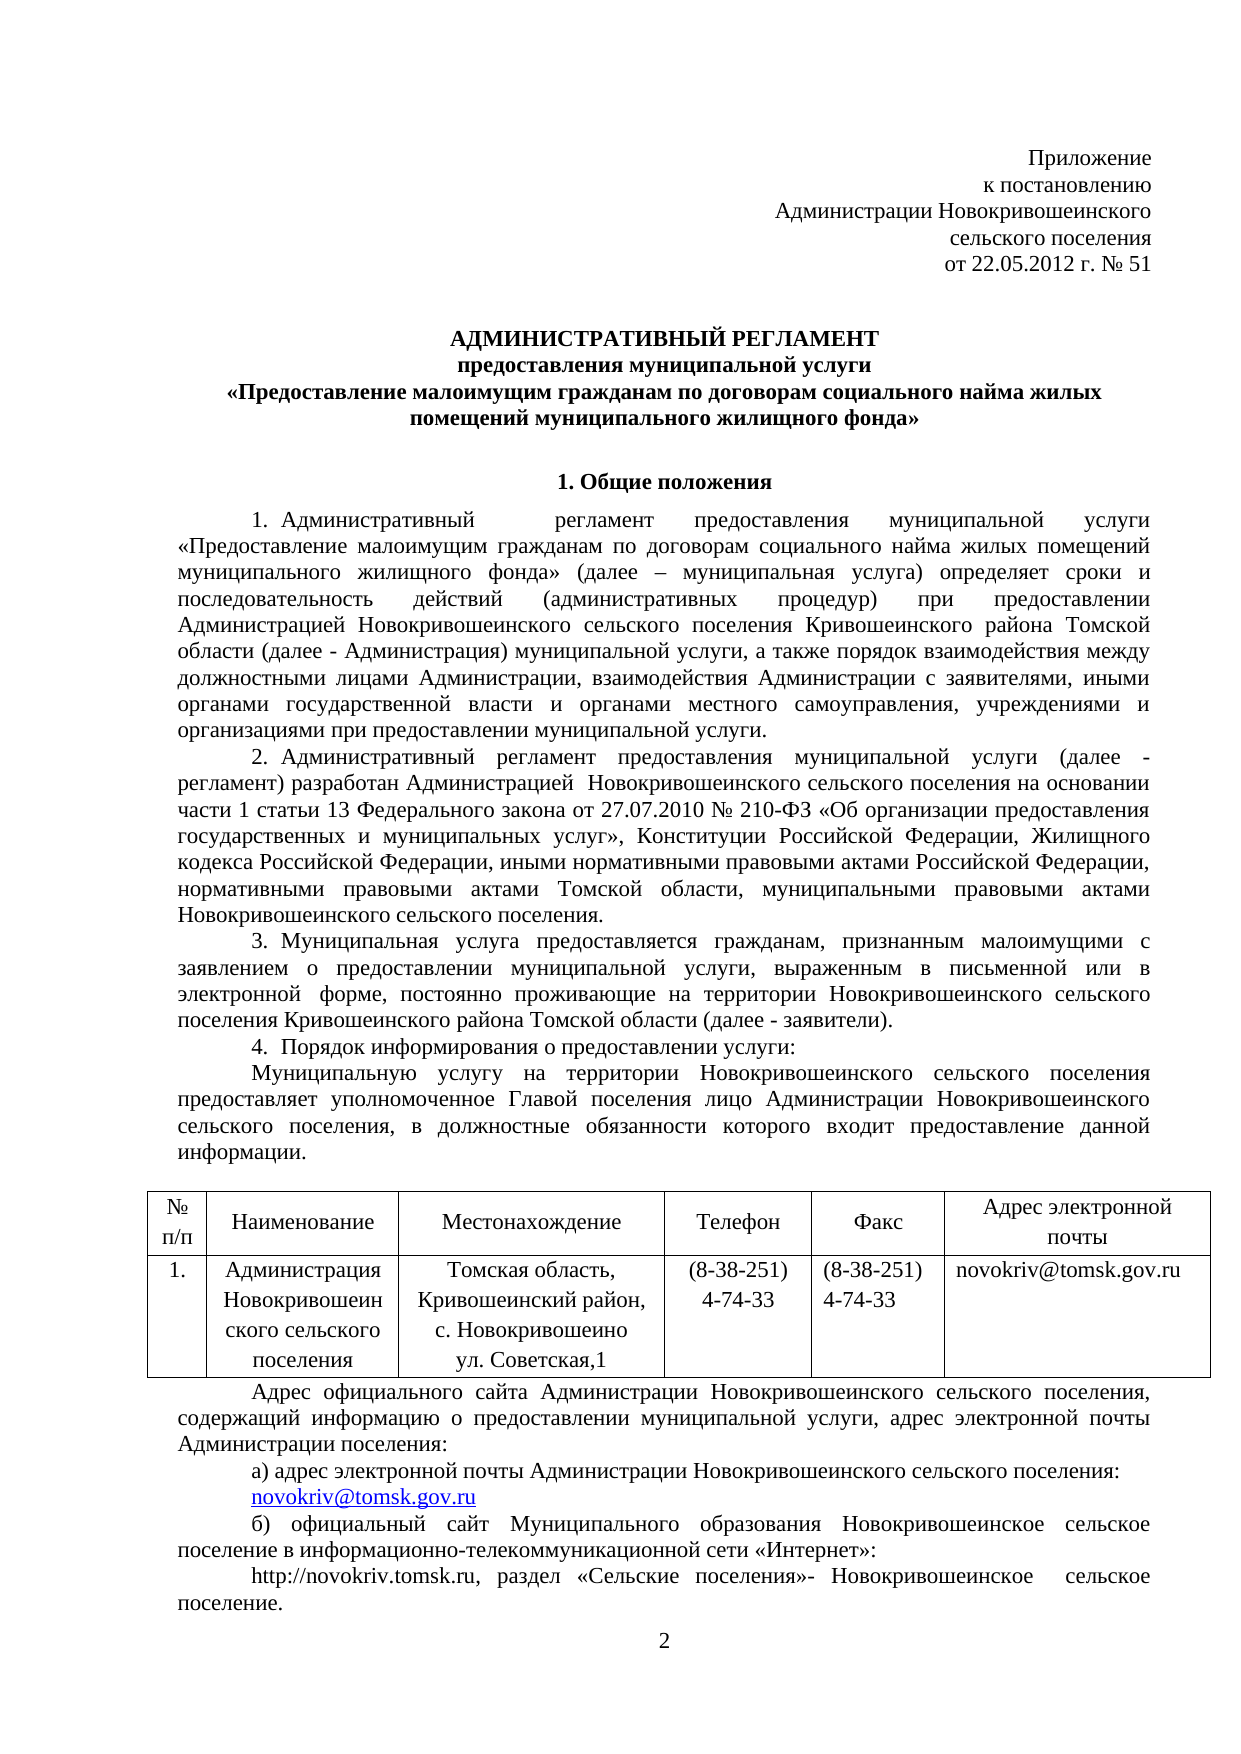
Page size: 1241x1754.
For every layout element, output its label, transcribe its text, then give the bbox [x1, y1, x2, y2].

table_header № п/п [148, 1192, 206, 1255]
text АДМИНИСТРАТИВНЫЙ РЕГЛАМЕНТ [177, 325, 1152, 351]
table_cell Томская область, Кривошеинский район, с. Новокривошеино ул. Советская,1 [399, 1256, 664, 1377]
text 1. Административный регламент предоставления муниципальной услуги «Предоставление малоимущим гражданам по договорам социального найма жилых помещений муниципального жилищного фонда» (далее – муниципальная услуга) определяет сроки и последовательность действий (административных процедур) при предоставлении Администрацией Новокривошеинского сельского поселения Кривошеинского района Томской области (далее - Администрация) муниципальной услуги, а также порядок взаимодействия между должностными лицами Администрации, взаимодействия Администрации с заявителями, иными органами государственной власти и органами местного самоуправления, учреждениями и организациями при предоставлении муниципальной услуги. [177, 506, 1152, 743]
text от 22.05.2012 г. № 51 [177, 250, 1152, 276]
table_cell Администрация Новокривошеинского сельского поселения [207, 1256, 398, 1377]
text сельского поселения [177, 223, 1152, 250]
text novokriv@tomsk.gov.ru [177, 1483, 1152, 1509]
text предоставления муниципальной услуги [177, 351, 1152, 378]
text «Предоставление малоимущим гражданам по договорам социального найма жилых помещений муниципального жилищного фонда» [177, 378, 1152, 431]
table_header Адрес электронной почты [945, 1192, 1210, 1255]
text а) адрес электронной почты Администрации Новокривошеинского сельского поселения: [177, 1457, 1152, 1483]
table_header Наименование [207, 1192, 398, 1255]
text к постановлению [177, 171, 1152, 197]
table_cell novokriv@tomsk.gov.ru [945, 1256, 1210, 1377]
table_cell (8-38-251) 4-74-33 [665, 1256, 811, 1377]
list Муниципальная услуга предоставляется гражданам, признанным малоимущими с заявлением о предоставлении муниципальной услуги, выраженным в письменной или в электронной форме, постоянно проживающие на территории Новокривошеинского сельского поселения Кривошеинского района Томской области (далее - заявители). [177, 927, 1152, 1033]
text Муниципальную услугу на территории Новокривошеинского сельского поселения предоставляет уполномоченное Главой поселения лицо Администрации Новокривошеинского сельского поселения, в должностные обязанности которого входит предоставление данной информации. [177, 1059, 1152, 1164]
text Адрес официального сайта Администрации Новокривошеинского сельского поселения, содержащий информацию о предоставлении муниципальной услуги, адрес электронной почты Администрации поселения: [177, 1378, 1152, 1457]
table_header Местонахождение [399, 1192, 664, 1255]
table_cell (8-38-251) 4-74-33 [812, 1256, 944, 1377]
table_cell 1. [148, 1256, 206, 1377]
text http://novokriv.tomsk.ru, раздел «Сельские поселения»- Новокривошеинское сельское поселение. [177, 1562, 1152, 1615]
text 2. Административный регламент предоставления муниципальной услуги (далее - регламент) разработан Администрацией Новокривошеинского сельского поселения на основании части 1 статьи 13 Федерального закона от 27.07.2010 № 210-ФЗ «Об организации предоставления государственных и муниципальных услуг», Конституции Российской Федерации, Жилищного кодекса Российской Федерации, иными нормативными правовыми актами Российской Федерации, нормативными правовыми актами Томской области, муниципальными правовыми актами Новокривошеинского сельского поселения. [177, 743, 1152, 927]
text б) официальный сайт Муниципального образования Новокривошеинское сельское поселение в информационно-телекоммуникационной сети «Интернет»: [177, 1509, 1152, 1562]
text Администрации Новокривошеинского [177, 197, 1152, 223]
list Порядок информирования о предоставлении услуги: [177, 1033, 1152, 1059]
table_header Факс [812, 1192, 944, 1255]
table_header Телефон [665, 1192, 811, 1255]
text Приложение [177, 144, 1152, 171]
text 1. Общие положения [177, 468, 1152, 494]
